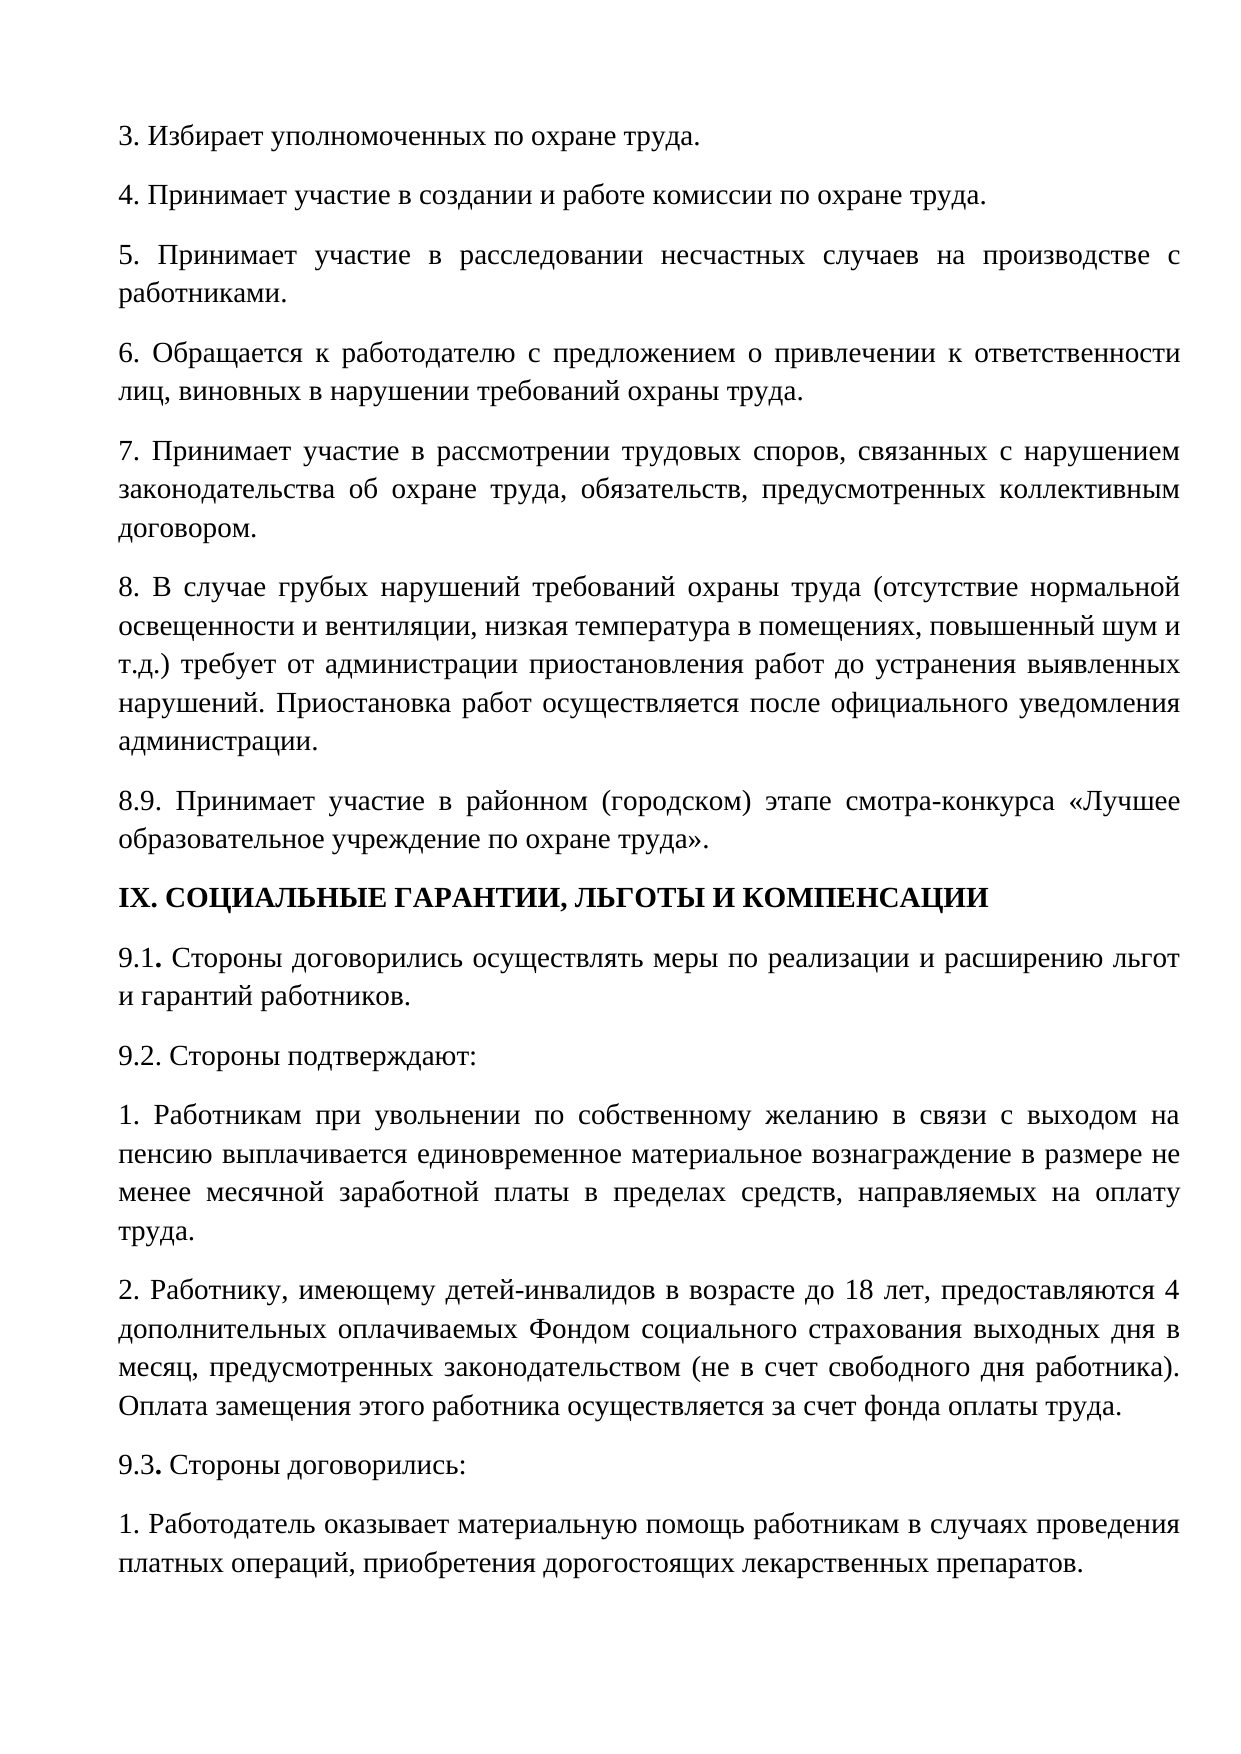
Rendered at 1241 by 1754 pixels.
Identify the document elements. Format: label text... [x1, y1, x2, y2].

text 9.2. Стороны подтверждают: [118, 1038, 1181, 1071]
text 8. В случае грубых нарушений требований охраны труда (отсутствие нормальной освещенности и вентиляции, низкая температура в помещениях, повышенный шум и т.д.) требует от администрации приостановления работ до устранения выявленных нарушений. Приостановка работ осуществляется после официального уведомления администрации. [118, 569, 1181, 757]
text 9.3. Стороны договорились: [118, 1447, 1181, 1481]
text 1. Работникам при увольнении по собственному желанию в связи с выходом на пенсию выплачивается единовременное материальное вознаграждение в размере не менее месячной заработной платы в пределах средств, направляемых на оплату труда. [118, 1097, 1181, 1246]
text 1. Работодатель оказывает материальную помощь работникам в случаях проведения платных операций, приобретения дорогостоящих лекарственных препаратов. [118, 1507, 1181, 1579]
text 8.9. Принимает участие в районном (городском) этапе смотра-конкурса «Лучшее образовательное учреждение по охране труда». [118, 783, 1181, 855]
text 3. Избирает уполномоченных по охране труда. [118, 118, 1181, 152]
text 9.1. Стороны договорились осуществлять меры по реализации и расширению льгот и гарантий работников. [118, 940, 1181, 1012]
text 7. Принимает участие в рассмотрении трудовых споров, связанных с нарушением законодательства об охране труда, обязательств, предусмотренных коллективным договором. [118, 433, 1181, 543]
text 5. Принимает участие в расследовании несчастных случаев на производстве с работниками. [118, 237, 1181, 309]
text 2. Работнику, имеющему детей-инвалидов в возрасте до 18 лет, предоставляются 4 дополнительных оплачиваемых Фондом социального страхования выходных дня в месяц, предусмотренных законодательством (не в счет свободного дня работника). Оплата замещения этого работника осуществляется за счет фонда оплаты труда. [118, 1272, 1181, 1421]
text 4. Принимает участие в создании и работе комиссии по охране труда. [118, 177, 1181, 211]
text 6. Обращается к работодателю с предложением о привлечении к ответственности лиц, виновных в нарушении требований охраны труда. [118, 335, 1181, 407]
text IХ. СОЦИАЛЬНЫЕ ГАРАНТИИ, ЛЬГОТЫ И КОМПЕНСАЦИИ [118, 881, 1181, 914]
